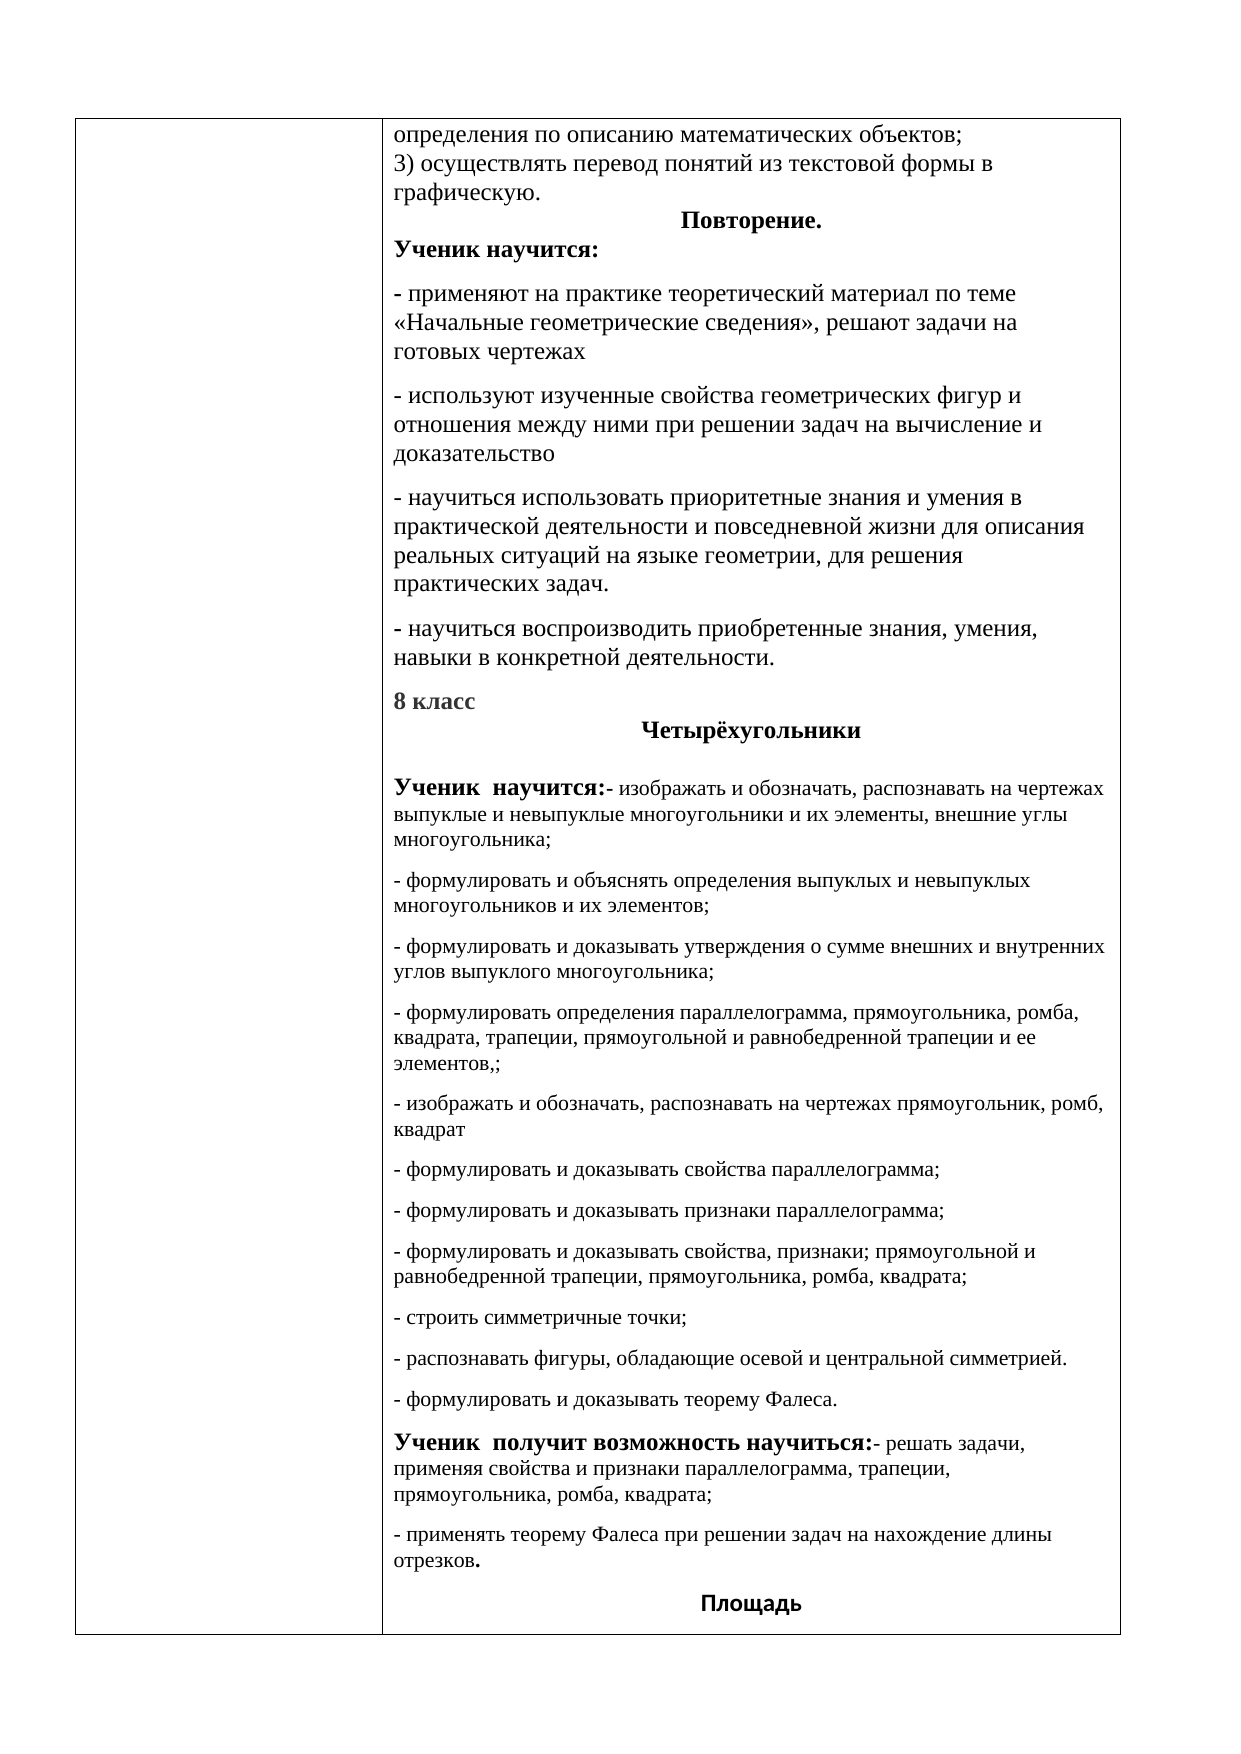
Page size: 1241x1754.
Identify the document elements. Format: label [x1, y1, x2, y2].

table_cell [383, 119, 1120, 1634]
table_cell [76, 119, 382, 1634]
